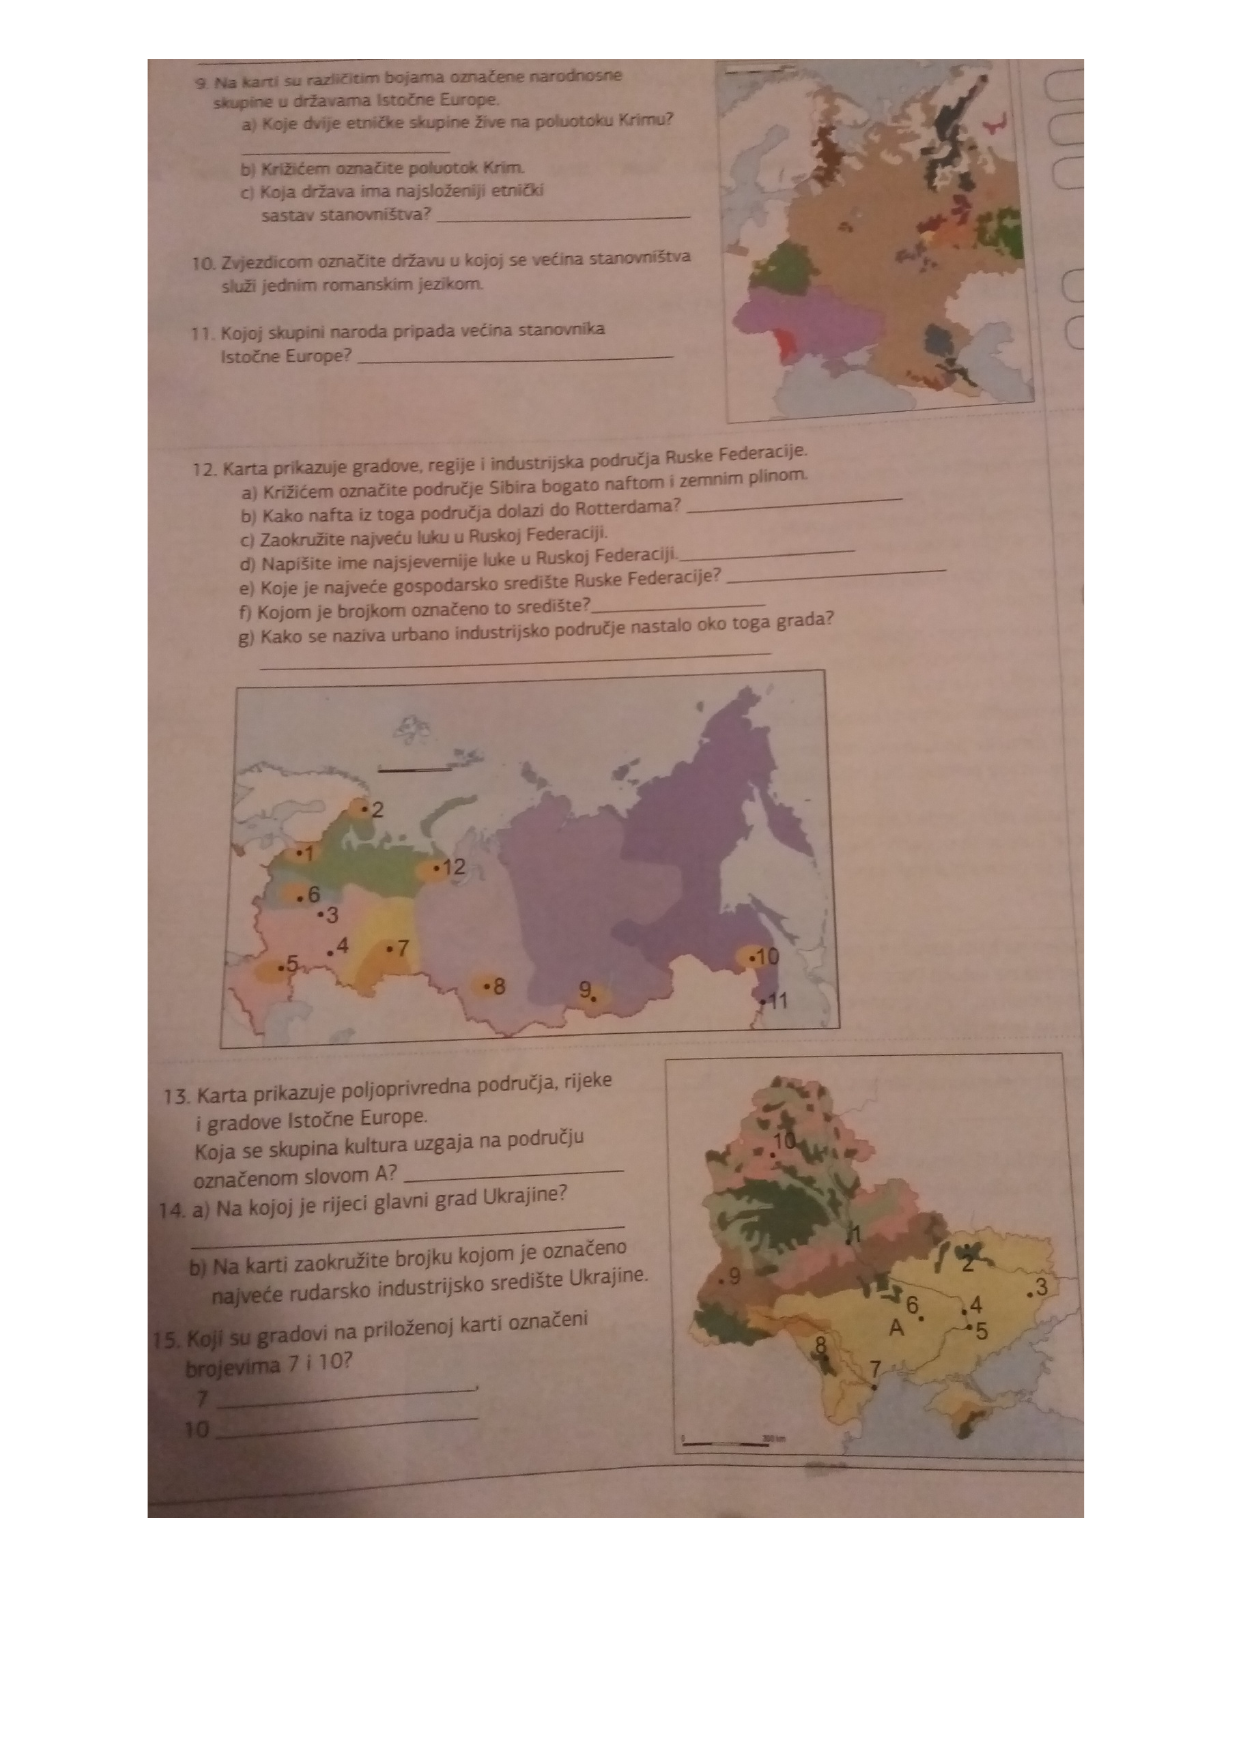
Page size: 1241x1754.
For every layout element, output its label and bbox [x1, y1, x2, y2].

picture [147, 59, 1085, 1518]
